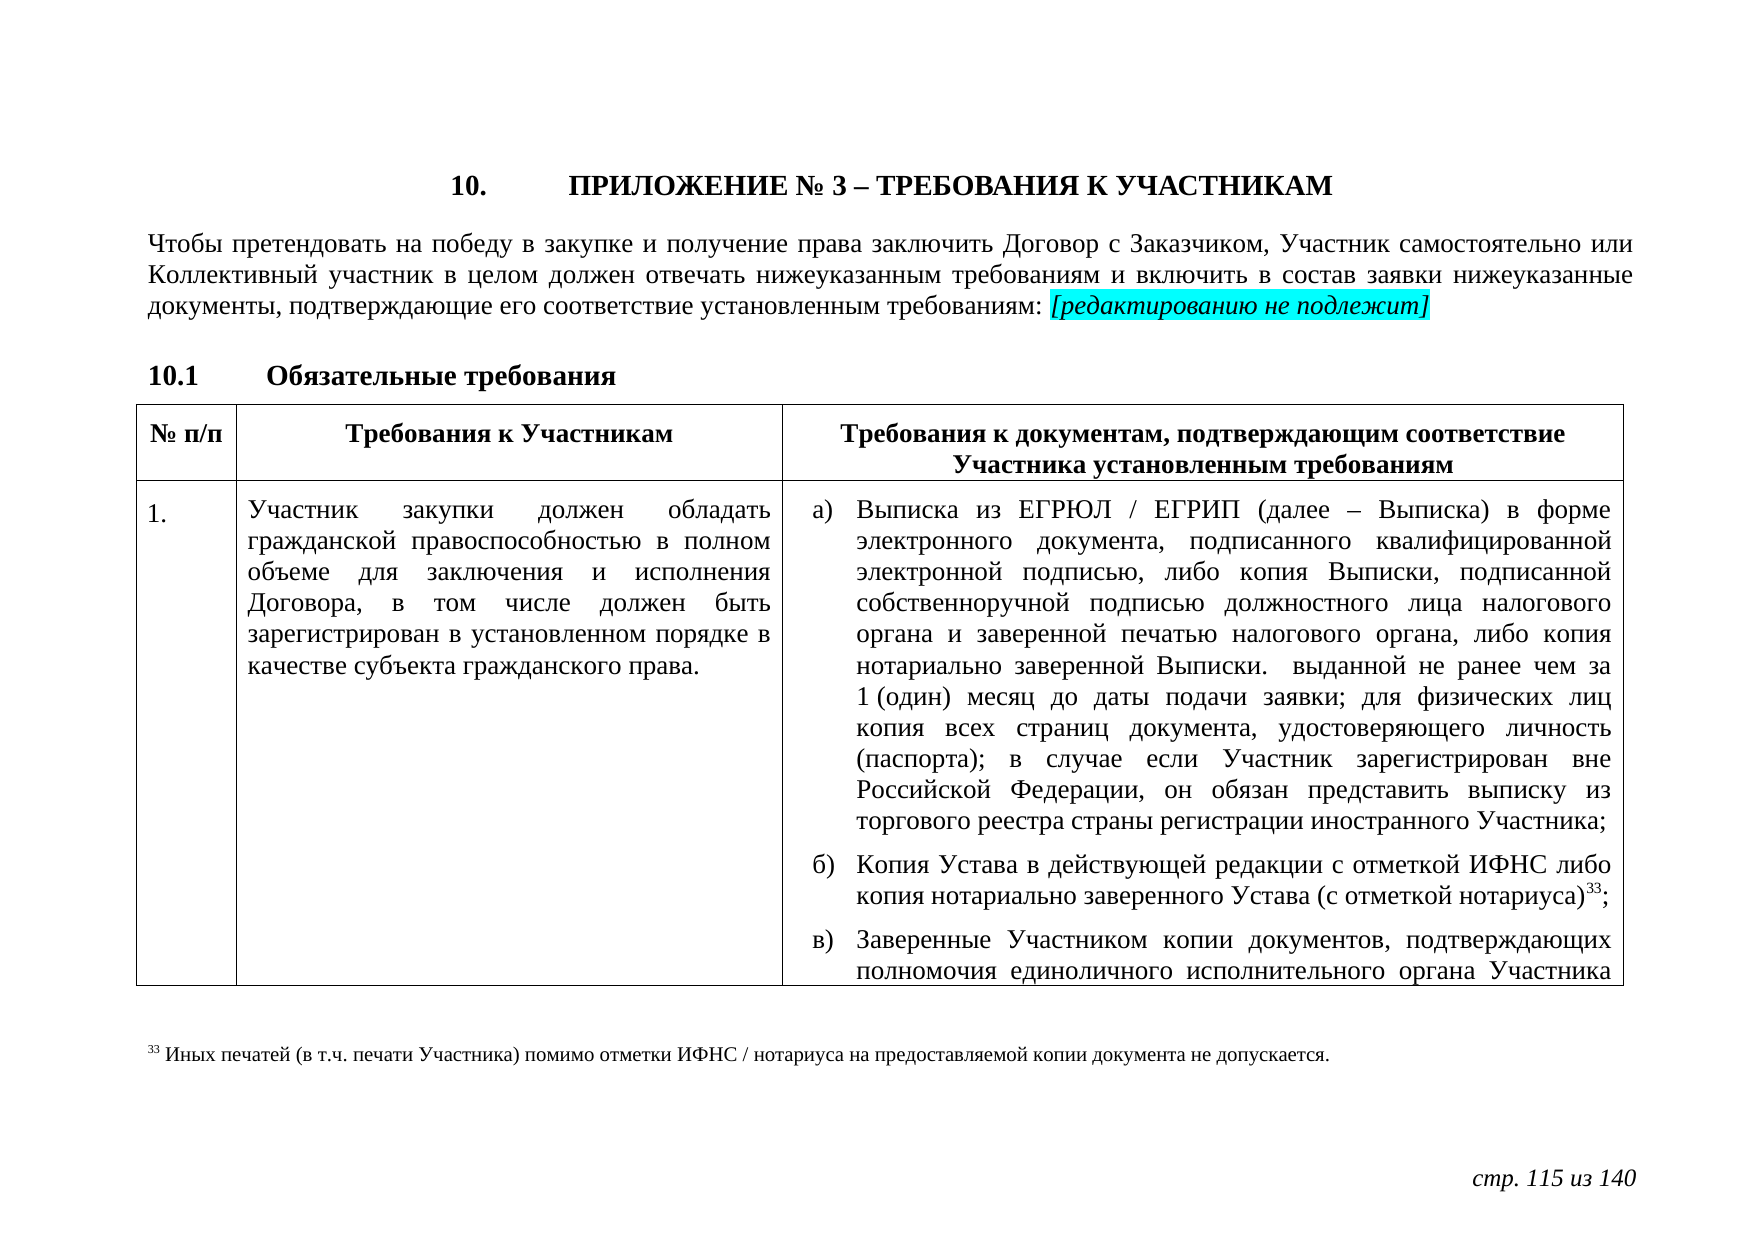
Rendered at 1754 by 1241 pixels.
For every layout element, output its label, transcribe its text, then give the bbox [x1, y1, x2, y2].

table_header № п/п [137, 405, 236, 479]
table_header Требования к Участникам [237, 405, 782, 479]
table_header Требования к документам, подтверждающим соответствие Участника установленным требованиям [783, 405, 1623, 479]
text Чтобы претендовать на победу в закупке и получение права заключить Договор с Заказчиком, Участник самостоятельно или Коллективный участник в целом должен отвечать нижеуказанным требованиям и включить в состав заявки нижеуказанные документы, подтверждающие его соответствие установленным требованиям: [редактированию не подлежит] [148, 227, 1636, 320]
subtitle ПРИЛОЖЕНИЕ № 3 – ТРЕБОВАНИЯ К УЧАСТНИКАМ [148, 168, 1636, 202]
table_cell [237, 481, 782, 985]
subtitle Обязательные требования [148, 358, 1636, 391]
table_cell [783, 481, 1623, 985]
table_cell [137, 481, 236, 985]
